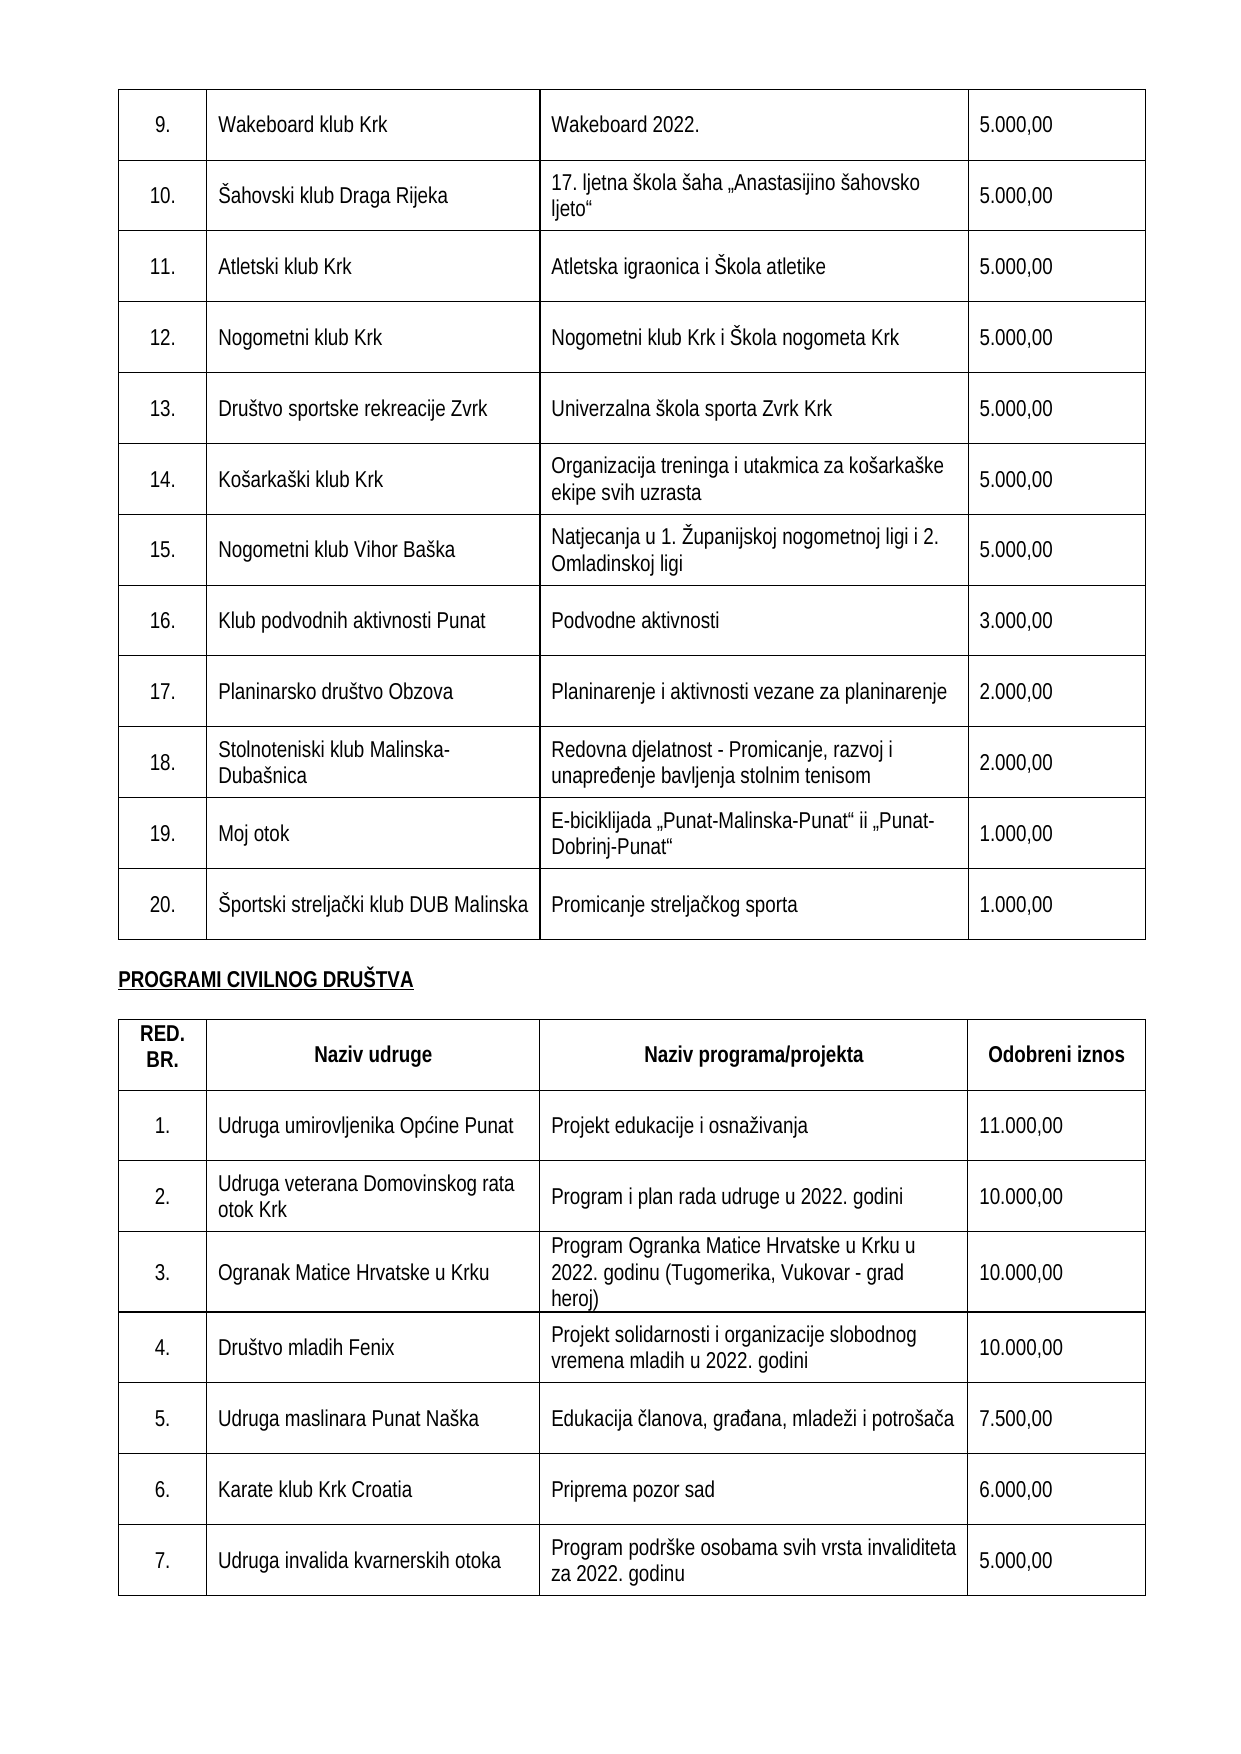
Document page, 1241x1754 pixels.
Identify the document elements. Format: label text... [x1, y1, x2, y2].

table_cell 18. [119, 727, 206, 797]
table_cell 10.000,00 [968, 1313, 1145, 1382]
table_cell 1.000,00 [969, 869, 1145, 939]
table_cell 1.000,00 [969, 798, 1145, 868]
table_cell 9. [119, 90, 206, 159]
table_cell Priprema pozor sad [540, 1454, 967, 1524]
table_cell 3.000,00 [969, 586, 1145, 655]
table_cell Košarkaški klub Krk [207, 444, 539, 514]
table_cell E-biciklijada „Punat-Malinska-Punat“ ii „Punat-Dobrinj-Punat“ [541, 798, 968, 868]
table_cell 12. [119, 302, 206, 372]
text PROGRAMI CIVILNOG DRUŠTVA [118, 966, 1122, 992]
table_cell 3. [119, 1232, 206, 1311]
table_cell Udruga veterana Domovinskog rata otok Krk [207, 1161, 539, 1231]
table_cell 19. [119, 798, 206, 868]
table_cell Podvodne aktivnosti [541, 586, 968, 655]
table_cell Projekt edukacije i osnaživanja [540, 1091, 967, 1160]
table_cell Udruga invalida kvarnerskih otoka [207, 1525, 539, 1595]
table_cell 11.000,00 [968, 1091, 1145, 1160]
table_cell 2. [119, 1161, 206, 1231]
table_cell Planinarsko društvo Obzova [207, 656, 539, 726]
table_cell Nogometni klub Krk i Škola nogometa Krk [541, 302, 968, 372]
table_cell 17. [119, 656, 206, 726]
table_cell Nogometni klub Krk [207, 302, 539, 372]
table_cell 15. [119, 515, 206, 584]
table_cell Edukacija članova, građana, mladeži i potrošača [540, 1383, 967, 1453]
table_cell 10.000,00 [968, 1161, 1145, 1231]
table_cell Wakeboard klub Krk [207, 90, 539, 159]
table_cell 11. [119, 231, 206, 301]
table_cell Udruga umirovljenika Općine Punat [207, 1091, 539, 1160]
table_cell 20. [119, 869, 206, 939]
table_cell 5.000,00 [969, 161, 1145, 230]
table_cell Natjecanja u 1. Županijskoj nogometnoj ligi i 2. Omladinskoj ligi [541, 515, 968, 584]
table_cell 5.000,00 [968, 1525, 1145, 1595]
table_header Naziv udruge [207, 1020, 539, 1089]
table_cell 5.000,00 [969, 444, 1145, 514]
table_cell Udruga maslinara Punat Naška [207, 1383, 539, 1453]
table_cell 4. [119, 1313, 206, 1382]
table_cell 5. [119, 1383, 206, 1453]
table_cell 16. [119, 586, 206, 655]
table_cell 5.000,00 [969, 515, 1145, 584]
table_cell Program podrške osobama svih vrsta invaliditeta za 2022. godinu [540, 1525, 967, 1595]
table_cell 7. [119, 1525, 206, 1595]
table_cell 5.000,00 [969, 373, 1145, 443]
table_cell Moj otok [207, 798, 539, 868]
table_cell Redovna djelatnost - Promicanje, razvoj i unapređenje bavljenja stolnim tenisom [541, 727, 968, 797]
table_header RED. BR. [119, 1020, 206, 1089]
table_cell 5.000,00 [969, 90, 1145, 159]
table_header Odobreni iznos [968, 1020, 1145, 1089]
table_cell Šahovski klub Draga Rijeka [207, 161, 539, 230]
table_cell Planinarenje i aktivnosti vezane za planinarenje [541, 656, 968, 726]
table_cell 13. [119, 373, 206, 443]
table_cell Ogranak Matice Hrvatske u Krku [207, 1232, 539, 1311]
table_cell Projekt solidarnosti i organizacije slobodnog vremena mladih u 2022. godini [540, 1313, 967, 1382]
table_cell Društvo mladih Fenix [207, 1313, 539, 1382]
table_cell Klub podvodnih aktivnosti Punat [207, 586, 539, 655]
table_cell 2.000,00 [969, 727, 1145, 797]
table_cell Atletski klub Krk [207, 231, 539, 301]
table_cell Program i plan rada udruge u 2022. godini [540, 1161, 967, 1231]
table_cell Program Ogranka Matice Hrvatske u Krku u 2022. godinu (Tugomerika, Vukovar - grad heroj) [540, 1232, 967, 1311]
table_cell Wakeboard 2022. [541, 90, 968, 159]
table_cell 2.000,00 [969, 656, 1145, 726]
table_cell 5.000,00 [969, 231, 1145, 301]
table_cell 6. [119, 1454, 206, 1524]
table_cell 7.500,00 [968, 1383, 1145, 1453]
table_cell 10.000,00 [968, 1232, 1145, 1311]
table_cell 17. ljetna škola šaha „Anastasijino šahovsko ljeto“ [541, 161, 968, 230]
table_cell 5.000,00 [969, 302, 1145, 372]
table_cell Stolnoteniski klub Malinska-Dubašnica [207, 727, 539, 797]
table_cell 10. [119, 161, 206, 230]
table_cell 1. [119, 1091, 206, 1160]
table_cell Promicanje streljačkog sporta [541, 869, 968, 939]
table_cell Društvo sportske rekreacije Zvrk [207, 373, 539, 443]
table_cell Atletska igraonica i Škola atletike [541, 231, 968, 301]
table_cell Univerzalna škola sporta Zvrk Krk [541, 373, 968, 443]
table_cell Karate klub Krk Croatia [207, 1454, 539, 1524]
table_cell 6.000,00 [968, 1454, 1145, 1524]
table_header Naziv programa/projekta [540, 1020, 967, 1089]
table_cell Športski streljački klub DUB Malinska [207, 869, 539, 939]
table_cell Organizacija treninga i utakmica za košarkaške ekipe svih uzrasta [541, 444, 968, 514]
table_cell 14. [119, 444, 206, 514]
table_cell Nogometni klub Vihor Baška [207, 515, 539, 584]
